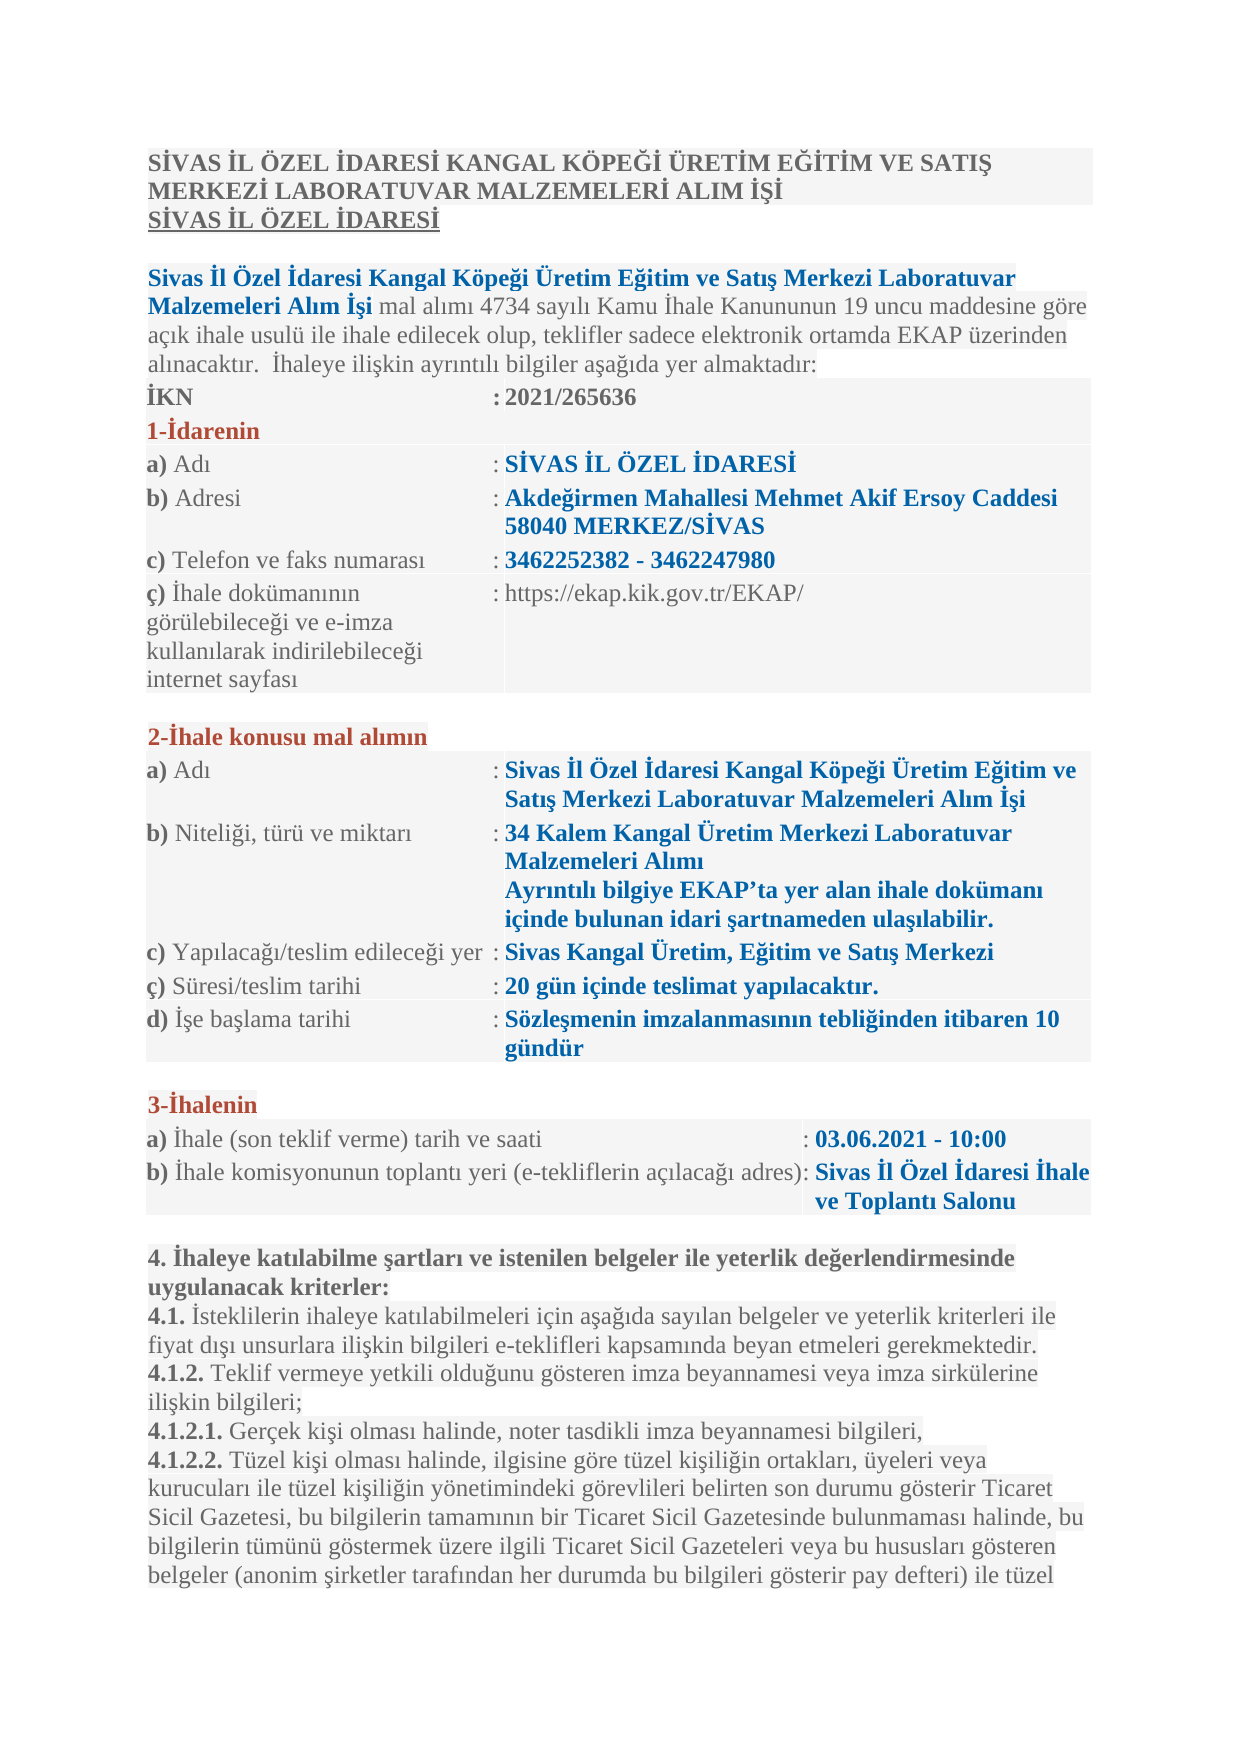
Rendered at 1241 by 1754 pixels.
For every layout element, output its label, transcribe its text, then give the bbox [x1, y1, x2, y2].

table_cell SİVAS İL ÖZEL İDARESİ [505, 445, 1091, 478]
table_cell 34 Kalem Kangal Üretim Merkezi Laboratuvar Malzemeleri Alımı Ayrıntılı bilgiye EKAP’ta yer alan ihale dokümanı içinde bulunan idari şartnameden ulaşılabilir. [505, 813, 1091, 933]
table_cell 3462252382 - 3462247980 [505, 540, 1091, 573]
table_header Sivas İl Özel İdaresi Kangal Köpeği Üretim Eğitim ve Satış Merkezi Laboratuvar Malzemeleri Alım İşi [505, 751, 1091, 813]
text SİVAS İL ÖZEL İDARESİ KANGAL KÖPEĞİ ÜRETİM EĞİTİM VE SATIŞ MERKEZİ LABORATUVAR MALZEMELERİ ALIM İŞİ [148, 148, 1093, 205]
table_cell Akdeğirmen Mahallesi Mehmet Akif Ersoy Caddesi 58040 MERKEZ/SİVAS [505, 478, 1091, 540]
table_cell d) İşe başlama tarihi [146, 1000, 492, 1062]
text 3-İhalenin [148, 1062, 1093, 1119]
table_header İKN [146, 378, 492, 411]
table_cell ç) İhale dokümanının görülebileceği ve e-imza kullanılarak indirilebileceği internet sayfası [146, 574, 492, 693]
table_cell 20 gün içinde teslimat yapılacaktır. [505, 966, 1091, 999]
text SİVAS İL ÖZEL İDARESİ Sivas İl Özel İdaresi Kangal Köpeği Üretim Eğitim ve Satış Merkezi Laboratuvar Malzemeleri Alım İşi mal alımı 4734 sayılı Kamu İhale Kanununun 19 uncu maddesine göre açık ihale usulü ile ihale edilecek olup, teklifler sadece elektronik ortamda EKAP üzerinden alınacaktır. İhaleye ilişkin ayrıntılı bilgiler aşağıda yer almaktadır: [148, 205, 1093, 378]
table_cell ç) Süresi/teslim tarihi [146, 966, 492, 999]
table_cell Sözleşmenin imzalanmasının tebliğinden itibaren 10 gündür [505, 1000, 1091, 1062]
table_header 2021/265636 [505, 378, 1091, 411]
text 2-İhale konusu mal alımın [148, 693, 1093, 751]
table_cell b) Niteliği, türü ve miktarı [146, 813, 492, 933]
table_cell c) Yapılacağı/teslim edileceği yer [146, 933, 492, 966]
table_cell Sivas İl Özel İdaresi İhale ve Toplantı Salonu [815, 1153, 1091, 1215]
table_cell c) Telefon ve faks numarası [146, 540, 492, 573]
table_cell a) Adı [146, 445, 492, 478]
table_header a) Adı [146, 751, 492, 813]
table_cell Sivas Kangal Üretim, Eğitim ve Satış Merkezi [505, 933, 1091, 966]
table_cell https://ekap.kik.gov.tr/EKAP/ [505, 574, 1091, 693]
table_header 03.06.2021 - 10:00 [815, 1119, 1091, 1153]
table_header 1-İdarenin [146, 411, 1091, 444]
table_cell b) İhale komisyonunun toplantı yeri (e-tekliflerin açılacağı adres) [146, 1153, 802, 1215]
table_header a) İhale (son teklif verme) tarih ve saati [146, 1119, 802, 1153]
table_cell b) Adresi [146, 478, 492, 540]
